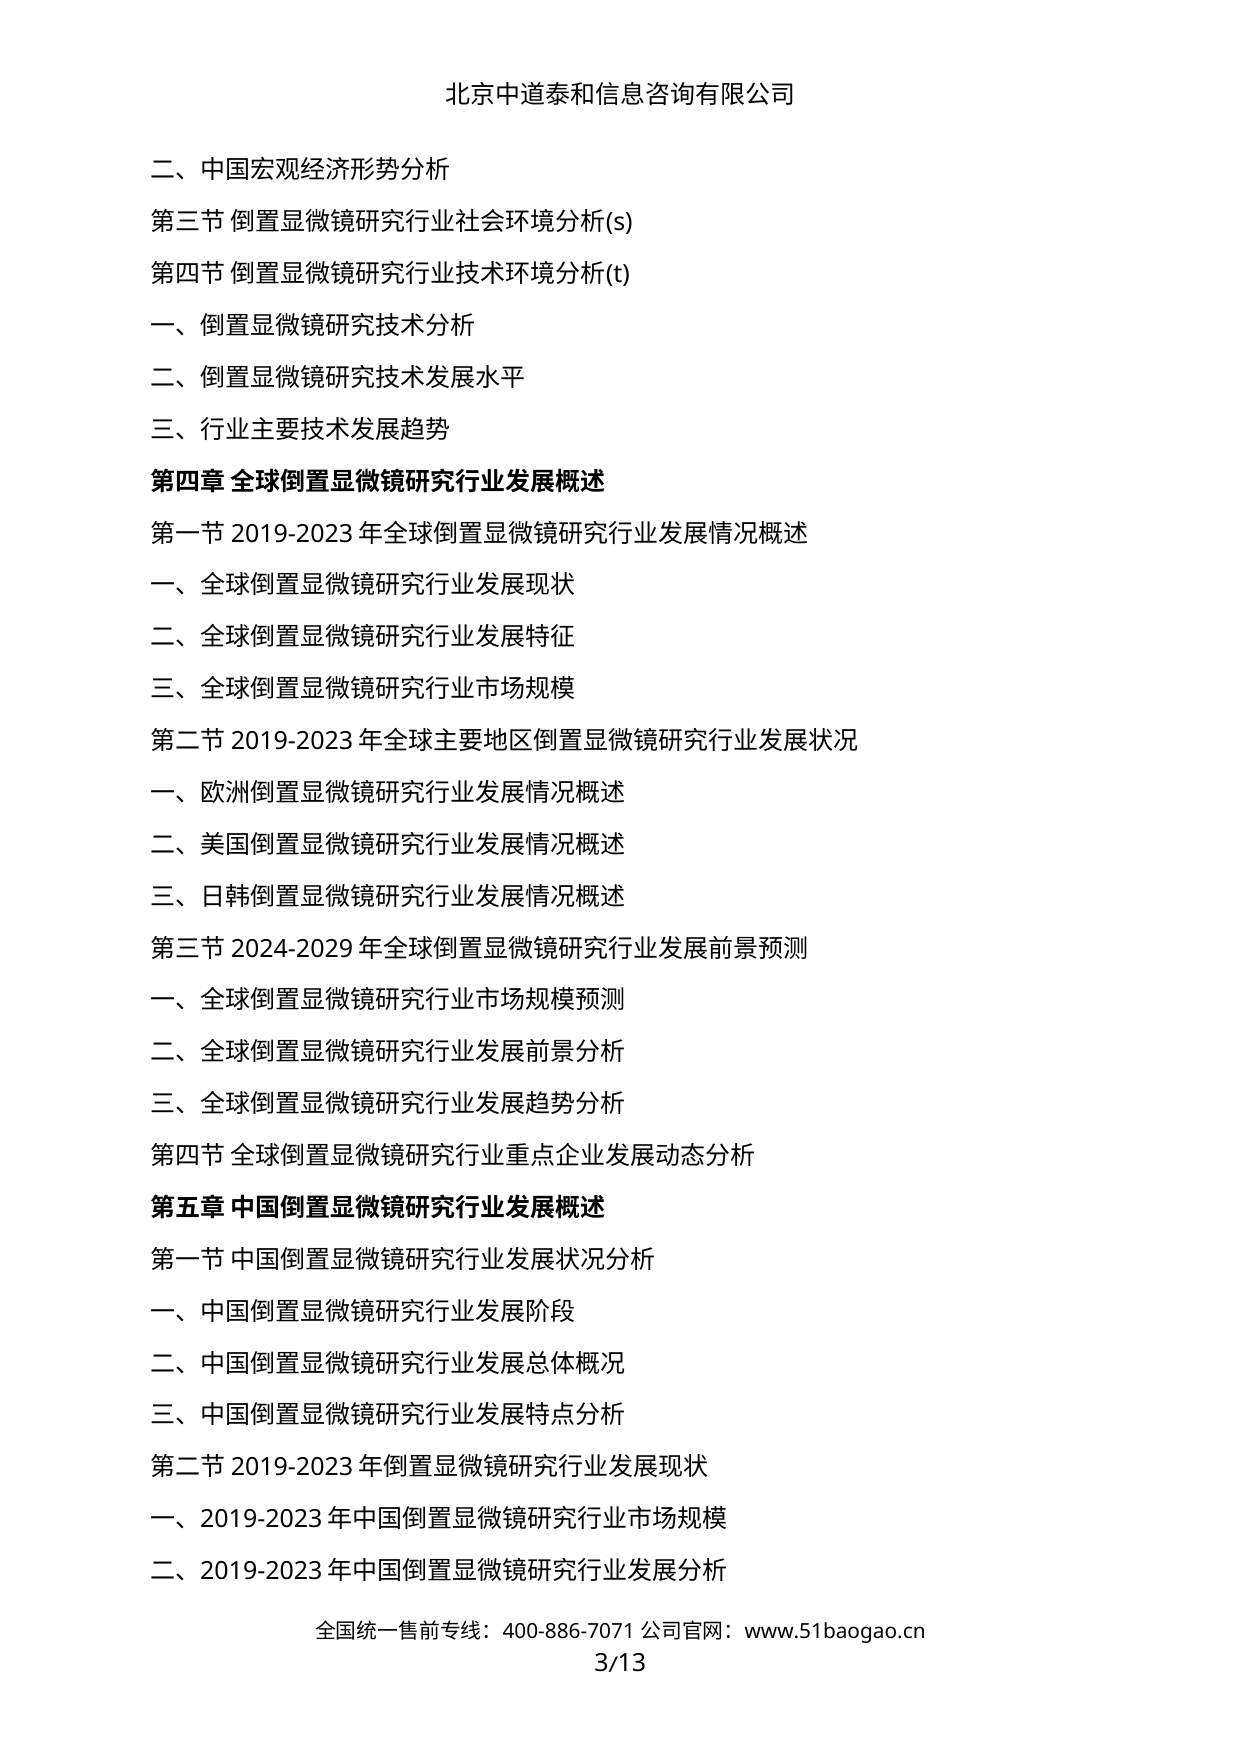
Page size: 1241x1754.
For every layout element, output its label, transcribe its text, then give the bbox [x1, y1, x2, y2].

text 三、行业主要技术发展趋势 [150, 409, 1090, 446]
text 一、2019-2023年中国倒置显微镜研究行业市场规模 [150, 1499, 1090, 1535]
text 二、倒置显微镜研究技术发展水平 [150, 357, 1090, 394]
text 第二节 2019-2023年倒置显微镜研究行业发展现状 [150, 1447, 1090, 1483]
text 二、美国倒置显微镜研究行业发展情况概述 [150, 824, 1090, 861]
text 一、中国倒置显微镜研究行业发展阶段 [150, 1291, 1090, 1327]
text 二、中国宏观经济形势分析 [150, 150, 1090, 186]
text 二、2019-2023年中国倒置显微镜研究行业发展分析 [150, 1551, 1090, 1587]
text 一、全球倒置显微镜研究行业发展现状 [150, 565, 1090, 601]
text 第五章 中国倒置显微镜研究行业发展概述 [150, 1187, 1090, 1224]
text 第三节 倒置显微镜研究行业社会环境分析(s) [150, 202, 1090, 238]
text 一、倒置显微镜研究技术分析 [150, 306, 1090, 342]
text 第一节 2019-2023年全球倒置显微镜研究行业发展情况概述 [150, 513, 1090, 549]
text 第一节 中国倒置显微镜研究行业发展状况分析 [150, 1239, 1090, 1276]
text 三、全球倒置显微镜研究行业市场规模 [150, 669, 1090, 705]
text 三、全球倒置显微镜研究行业发展趋势分析 [150, 1084, 1090, 1120]
text 三、日韩倒置显微镜研究行业发展情况概述 [150, 876, 1090, 912]
text 二、全球倒置显微镜研究行业发展前景分析 [150, 1032, 1090, 1068]
text 第四节 全球倒置显微镜研究行业重点企业发展动态分析 [150, 1136, 1090, 1172]
text 二、全球倒置显微镜研究行业发展特征 [150, 617, 1090, 653]
text 第四章 全球倒置显微镜研究行业发展概述 [150, 461, 1090, 497]
text 一、欧洲倒置显微镜研究行业发展情况概述 [150, 772, 1090, 809]
text 第四节 倒置显微镜研究行业技术环境分析(t) [150, 254, 1090, 290]
text 三、中国倒置显微镜研究行业发展特点分析 [150, 1395, 1090, 1431]
text 第三节 2024-2029年全球倒置显微镜研究行业发展前景预测 [150, 928, 1090, 964]
text 第二节 2019-2023年全球主要地区倒置显微镜研究行业发展状况 [150, 721, 1090, 757]
text 一、全球倒置显微镜研究行业市场规模预测 [150, 980, 1090, 1016]
text 二、中国倒置显微镜研究行业发展总体概况 [150, 1343, 1090, 1379]
